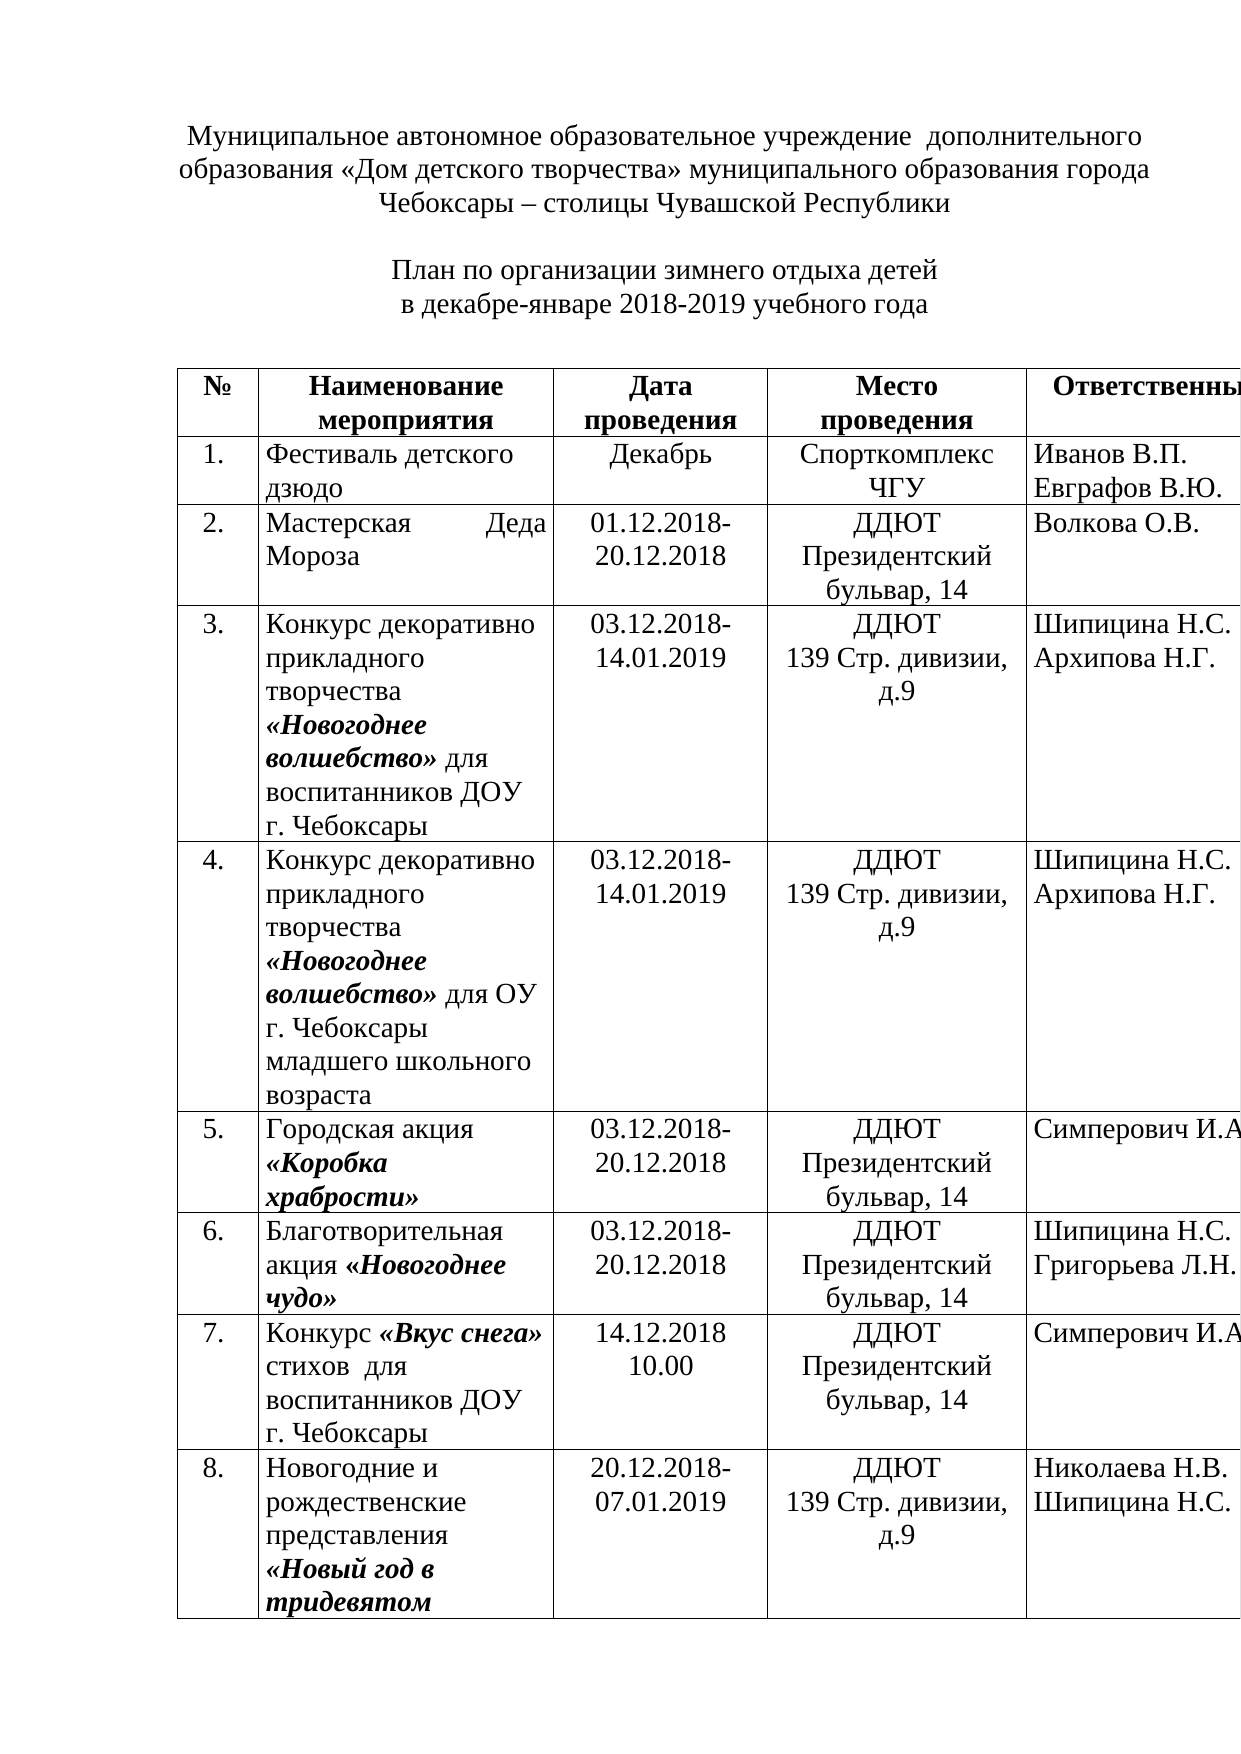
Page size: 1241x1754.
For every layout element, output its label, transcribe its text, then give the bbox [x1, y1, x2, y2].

table_cell Шипицина Н.С. Архипова Н.Г. [1027, 842, 1240, 1111]
text План по организации зимнего отдыха детей [177, 252, 1152, 286]
table_cell [178, 842, 258, 1111]
table_cell ДДЮТ 139 Стр. дивизии, д.9 [768, 842, 1026, 1111]
table_cell ДДЮТ 139 Стр. дивизии, д.9 [768, 606, 1026, 841]
table_cell Мастерская Деда Мороза [259, 505, 553, 605]
text в декабре-январе 2018-2019 учебного года [177, 286, 1152, 319]
table_cell 01.12.2018-20.12.2018 [554, 505, 767, 605]
table_header Место проведения [768, 369, 1026, 436]
text Муниципальное автономное образовательное учреждение дополнительного образования «Дом детского творчества» муниципального образования города Чебоксары – столицы Чувашской Республики [177, 118, 1152, 219]
table_cell [178, 606, 258, 841]
table_cell Николаева Н.В. Шипицина Н.С. [1027, 1450, 1240, 1618]
table_cell Шипицина Н.С. Григорьева Л.Н. [1027, 1213, 1240, 1314]
table_cell ДДЮТ Президентский бульвар, 14 [768, 1112, 1026, 1212]
table_cell ДДЮТ Президентский бульвар, 14 [768, 505, 1026, 605]
table_cell [178, 1112, 258, 1212]
table_cell 20.12.2018-07.01.2019 [554, 1450, 767, 1618]
table_cell Симперович И.А. [1027, 1112, 1240, 1212]
table_cell Конкурс декоративно прикладного творчества «Новогоднее волшебство» для воспитанников ДОУ г. Чебоксары [259, 606, 553, 841]
table_cell Декабрь [554, 437, 767, 504]
table_header Дата проведения [554, 369, 767, 436]
table_cell 03.12.2018-14.01.2019 [554, 606, 767, 841]
table_cell ДДЮТ Президентский бульвар, 14 [768, 1213, 1026, 1314]
table_cell 03.12.2018-20.12.2018 [554, 1213, 767, 1314]
table_cell [178, 1315, 258, 1449]
table_cell Конкурс декоративно прикладного творчества «Новогоднее волшебство» для ОУ г. Чебоксары младшего школьного возраста [259, 842, 553, 1111]
table_cell Симперович И.А. [1027, 1315, 1240, 1449]
table_cell Волкова О.В. [1027, 505, 1240, 605]
table_header Ответственные [1027, 369, 1240, 436]
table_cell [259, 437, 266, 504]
table_cell Иванов В.П. Евграфов В.Ю. [1027, 437, 1240, 504]
table_cell Спорткомплекс ЧГУ [768, 437, 1026, 504]
table_cell [178, 505, 258, 605]
table_cell Благотворительная акция «Новогоднее чудо» [259, 1213, 553, 1314]
table_cell [178, 437, 258, 504]
table_cell 03.12.2018-14.01.2019 [554, 842, 767, 1111]
table_cell Городская акция «Коробка храбрости» [259, 1112, 553, 1212]
table_cell ДДЮТ Президентский бульвар, 14 [768, 1315, 1026, 1449]
table_header № [178, 369, 258, 436]
table_cell Фестиваль детского дзюдо [343, 437, 553, 504]
table_cell Конкурс «Вкус снега» стихов для воспитанников ДОУ г. Чебоксары [259, 1315, 553, 1449]
table_cell 14.12.2018 10.00 [554, 1315, 767, 1449]
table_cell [259, 1450, 553, 1618]
table_cell 03.12.2018-20.12.2018 [554, 1112, 767, 1212]
table_cell [178, 1450, 258, 1618]
table_cell ДДЮТ 139 Стр. дивизии, д.9 [768, 1450, 1026, 1618]
table_cell [178, 1213, 258, 1314]
table_cell Шипицина Н.С. Архипова Н.Г. [1027, 606, 1240, 841]
table_header Наименование мероприятия [259, 369, 553, 436]
